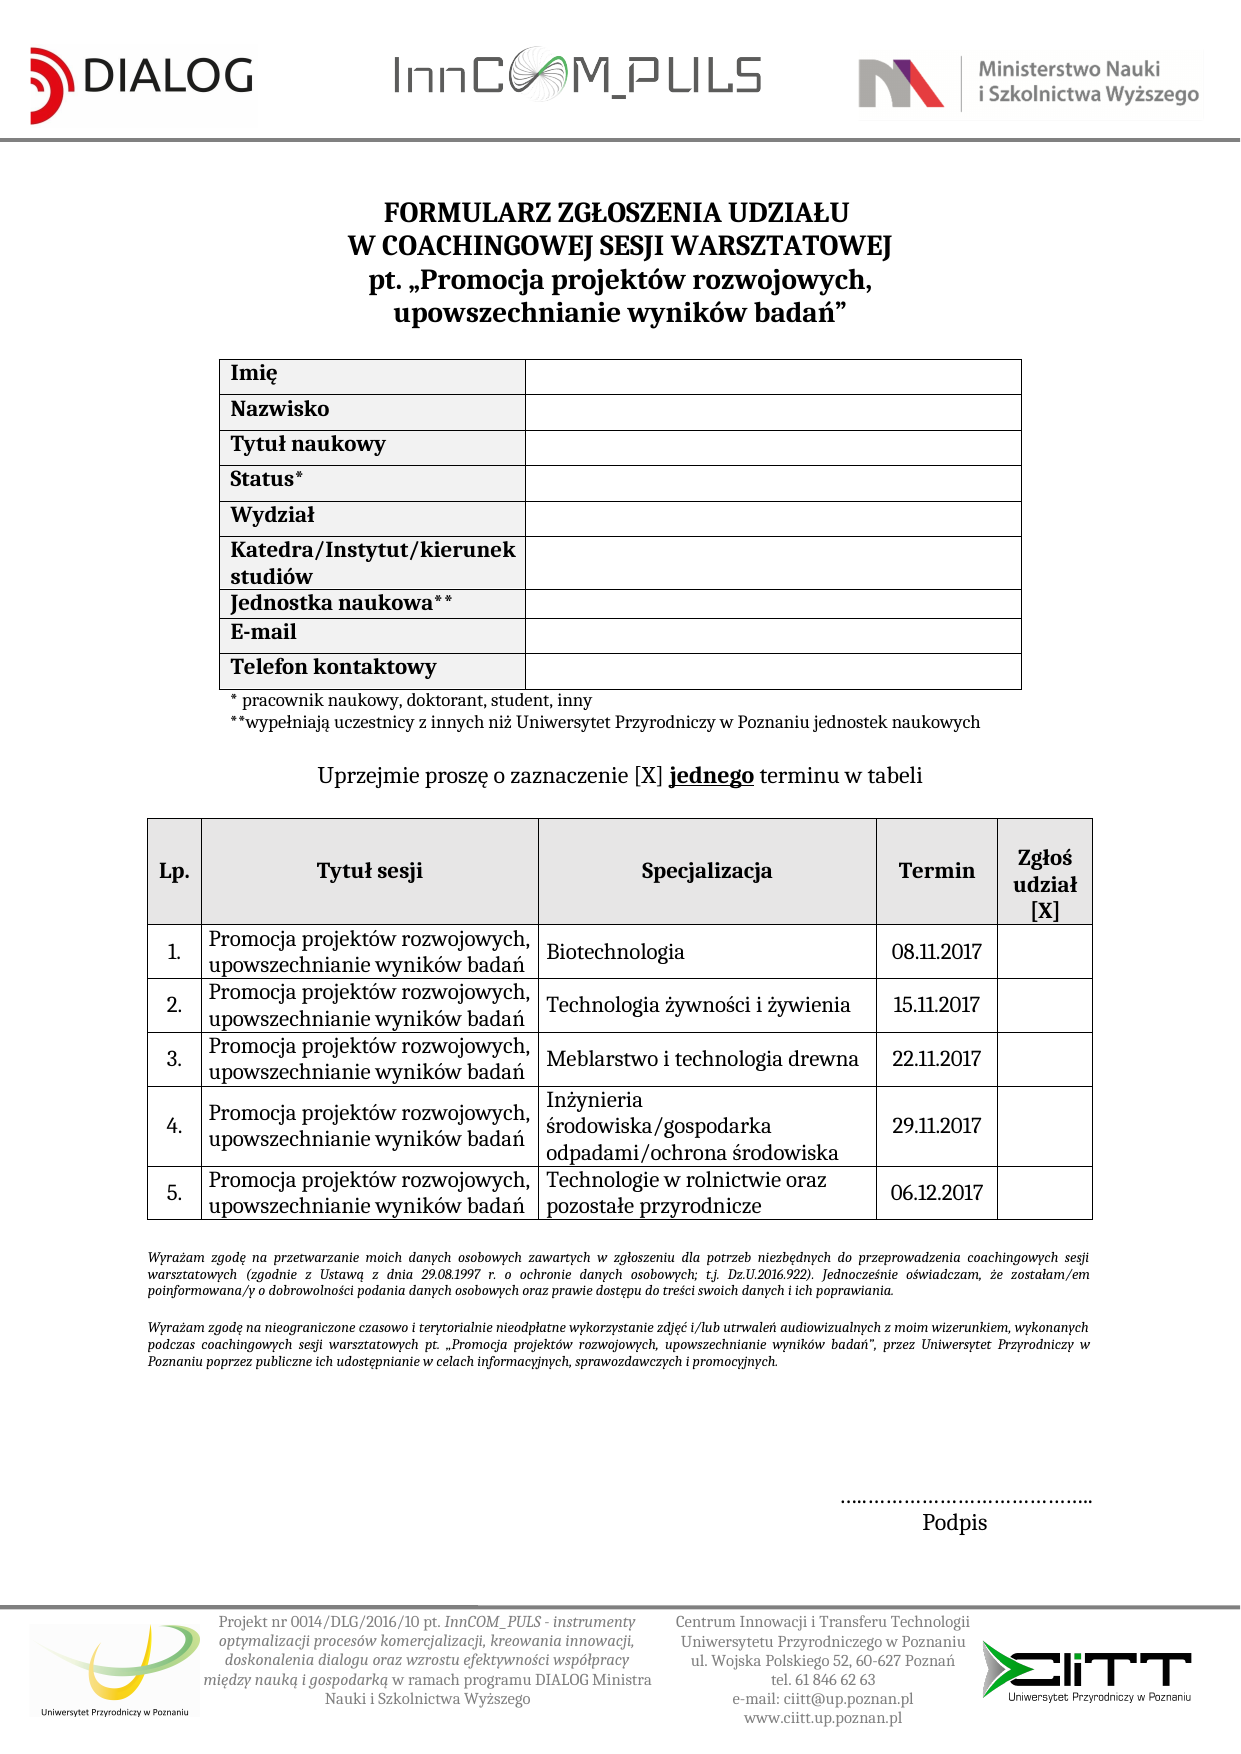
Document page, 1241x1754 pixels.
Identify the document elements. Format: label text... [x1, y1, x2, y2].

table_cell Promocja projektów rozwojowych, upowszechnianie wyników badań [202, 1167, 538, 1219]
picture [30, 44, 258, 128]
table_cell [526, 502, 1021, 536]
table_cell Promocja projektów rozwojowych, upowszechnianie wyników badań [202, 1033, 538, 1086]
table_cell Promocja projektów rozwojowych, upowszechnianie wyników badań [202, 925, 538, 978]
table_cell [526, 590, 1021, 618]
text FORMULARZ ZGŁOSZENIA UDZIAŁU W COACHINGOWEJ SESJI WARSZTATOWEJ [148, 196, 1092, 263]
table_cell [526, 466, 1021, 501]
table_cell Nazwisko [220, 395, 525, 430]
table_cell Status* [220, 466, 525, 501]
text pt. „Promocja projektów rozwojowych, [148, 263, 1092, 297]
text upowszechnianie wyników badań” [148, 297, 1092, 330]
table_cell 1. [148, 925, 201, 978]
table_cell [998, 979, 1092, 1032]
table_header Termin [877, 819, 997, 924]
table_cell Telefon kontaktowy [220, 654, 525, 688]
table_cell [526, 395, 1021, 430]
table_cell E-mail [220, 619, 525, 653]
table_cell Meblarstwo i technologia drewna [539, 1033, 876, 1086]
table_cell 15.11.2017 [877, 979, 997, 1032]
text Podpis [738, 1509, 1092, 1537]
table_cell 22.11.2017 [877, 1033, 997, 1086]
table_cell Wydział [220, 502, 525, 536]
table_cell 2. [148, 979, 201, 1032]
table_cell [998, 925, 1092, 978]
table_cell 3. [148, 1033, 201, 1086]
text * pracownik naukowy, doktorant, student, inny [221, 689, 1092, 711]
table_cell [526, 431, 1021, 465]
table_cell Katedra/Instytut/kierunek studiów [220, 537, 525, 588]
table_cell [998, 1167, 1092, 1219]
picture [29, 1624, 200, 1717]
table_cell [998, 1033, 1092, 1086]
table_cell [526, 654, 1021, 688]
table_header [526, 360, 1021, 394]
table_cell Technologia żywności i żywienia [539, 979, 876, 1032]
table_header Lp. [148, 819, 201, 924]
table_cell 06.12.2017 [877, 1167, 997, 1219]
table_cell 5. [148, 1167, 201, 1219]
text Uprzejmie proszę o zaznaczenie [X] jednego terminu w tabeli [148, 761, 1092, 789]
text Wyrażam zgodę na przetwarzanie moich danych osobowych zawartych w zgłoszeniu dla potrzeb niezbędnych do przeprowadzenia coachingowych sesji warsztatowych (zgodnie z Ustawą z dnia 29.08.1997 r. o ochronie danych osobowych; t.j. Dz.U.2016.922). Jednocześnie oświadczam, że zostałam/em poinformowana/y o dobrowolności podania danych osobowych oraz prawie dostępu do treści swoich danych i ich poprawiania. [148, 1249, 1092, 1299]
table_header Zgłoś udział [X] [998, 819, 1092, 924]
table_cell Inżynieria środowiska/gospodarka odpadami/ochrona środowiska [539, 1087, 876, 1166]
table_cell Promocja projektów rozwojowych, upowszechnianie wyników badań [202, 1087, 538, 1166]
table_cell 4. [148, 1087, 201, 1166]
table_cell [526, 537, 1021, 588]
table_cell 08.11.2017 [877, 925, 997, 978]
table_cell Jednostka naukowa** [220, 590, 525, 618]
text **wypełniają uczestnicy z innych niż Uniwersytet Przyrodniczy w Poznaniu jednostek naukowych [221, 711, 1092, 733]
text …..……………………………….. [148, 1482, 1092, 1509]
table_cell [998, 1087, 1092, 1166]
table_cell 29.11.2017 [877, 1087, 997, 1166]
table_header Tytuł sesji [202, 819, 538, 924]
picture [982, 1640, 1192, 1703]
picture [860, 51, 1201, 118]
table_header Specjalizacja [539, 819, 876, 924]
table_cell Tytuł naukowy [220, 431, 525, 465]
picture [394, 46, 761, 102]
table_cell Technologie w rolnictwie oraz pozostałe przyrodnicze [539, 1167, 876, 1219]
table_header Imię [220, 360, 525, 394]
text Wyrażam zgodę na nieograniczone czasowo i terytorialnie nieodpłatne wykorzystanie zdjęć i/lub utrwaleń audiowizualnych z moim wizerunkiem, wykonanych podczas coachingowych sesji warsztatowych pt. „Promocja projektów rozwojowych, upowszechnianie wyników badań”, przez Uniwersytet Przyrodniczy w Poznaniu poprzez publiczne ich udostępnianie w celach informacyjnych, sprawozdawczych i promocyjnych. [148, 1320, 1092, 1370]
table_cell Biotechnologia [539, 925, 876, 978]
table_cell Promocja projektów rozwojowych, upowszechnianie wyników badań [202, 979, 538, 1032]
table_cell [526, 619, 1021, 653]
